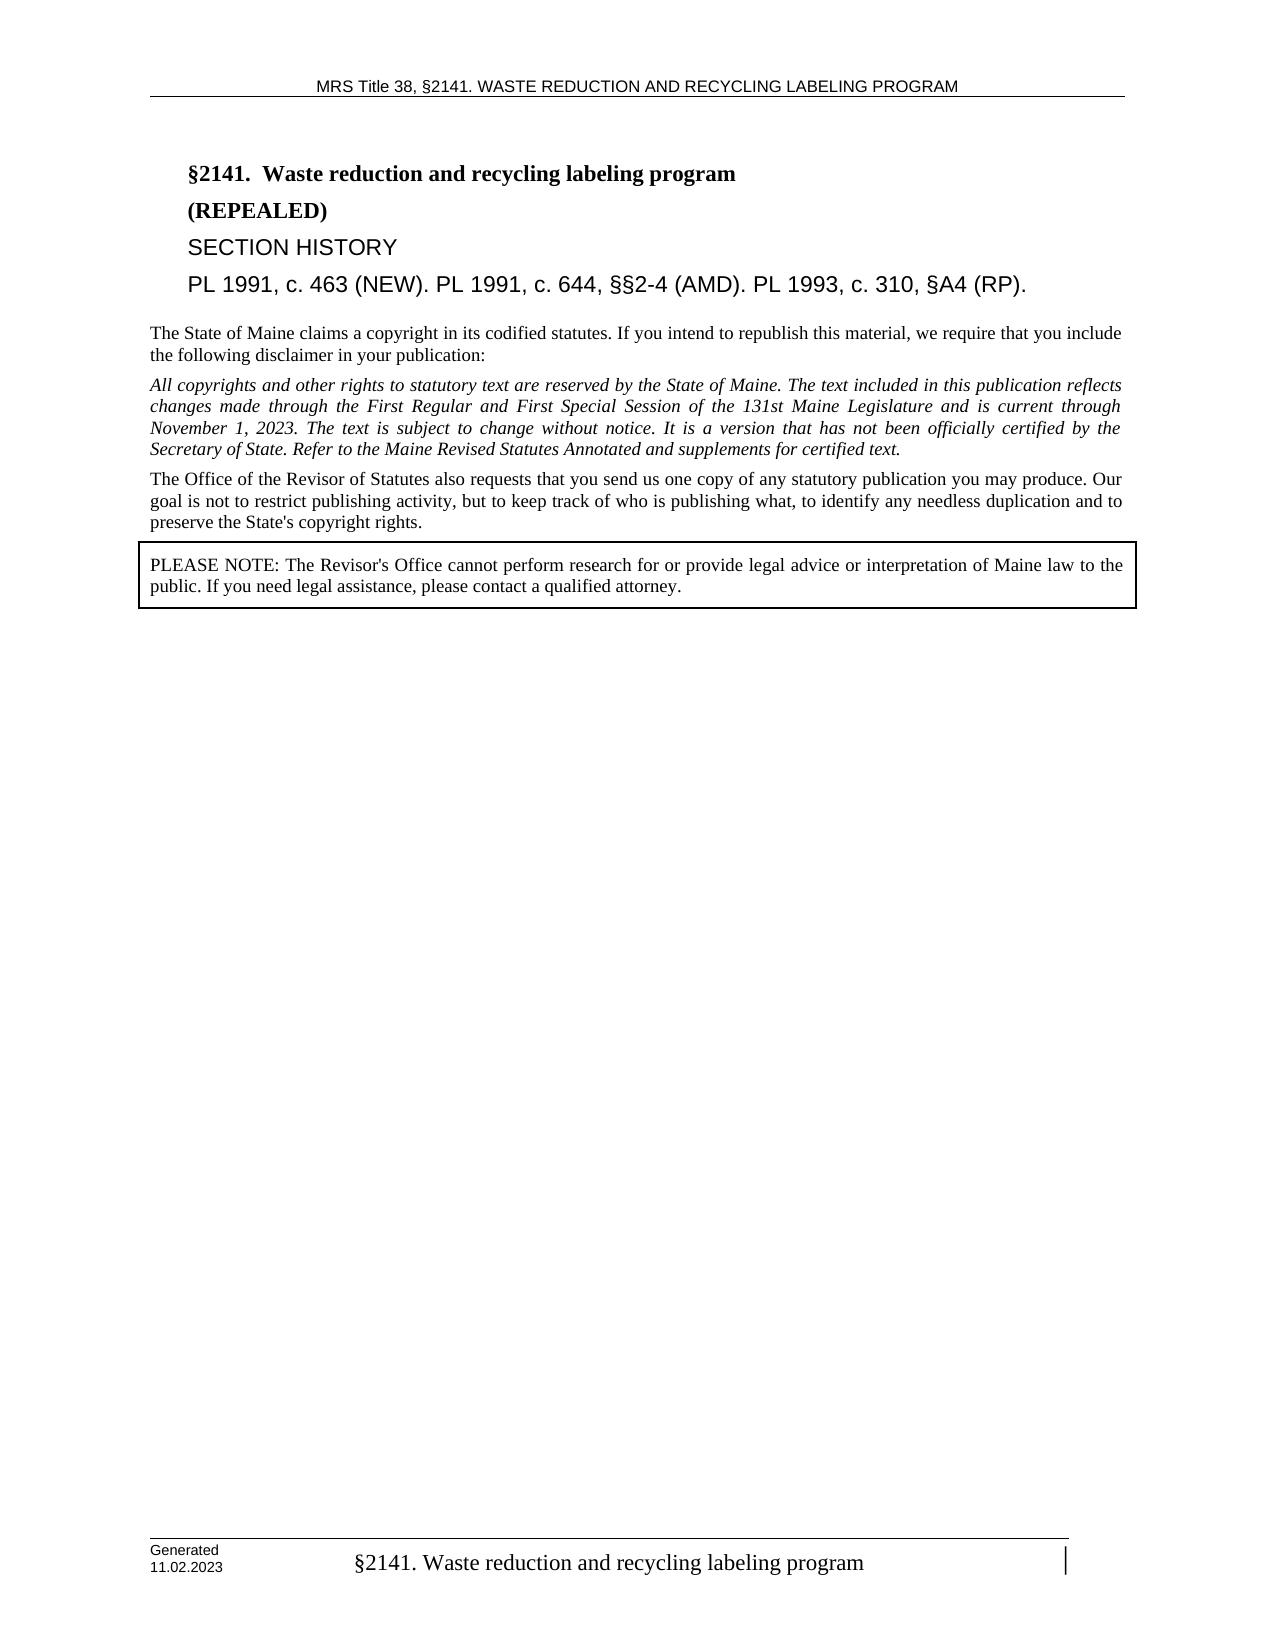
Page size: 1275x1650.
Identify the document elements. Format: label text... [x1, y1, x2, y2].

text PLEASE NOTE: The Revisor's Office cannot perform research for or provide legal advice or interpretation of Maine law to the public. If you need legal assistance, please contact a qualified attorney. [140, 543, 1135, 607]
text SECTION HISTORY [187, 234, 1125, 260]
text (REPEALED) [187, 197, 1125, 223]
text The State of Maine claims a copyright in its codified statutes. If you intend to republish this material, we require that you include the following disclaimer in your publication: [150, 322, 1125, 365]
text §2141. Waste reduction and recycling labeling program [187, 160, 1125, 187]
text The Office of the Revisor of Statutes also requests that you send us one copy of any statutory publication you may produce. Our goal is not to restrict publishing activity, but to keep track of who is publishing what, to identify any needless duplication and to preserve the State's copyright rights. [150, 468, 1125, 533]
text All copyrights and other rights to statutory text are reserved by the State of Maine. The text included in this publication reflects changes made through the First Regular and First Special Session of the 131st Maine Legislature and is current through November 1, 2023 . The text is subject to change without notice. It is a version that has not been officially certified by the Secretary of State. Refer to the Maine Revised Statutes Annotated and supplements for certified text. [150, 373, 1125, 460]
text PL 1991, c. 463 (NEW). PL 1991, c. 644, §§2-4 (AMD). PL 1993, c. 310, §A4 (RP). [187, 271, 1125, 297]
